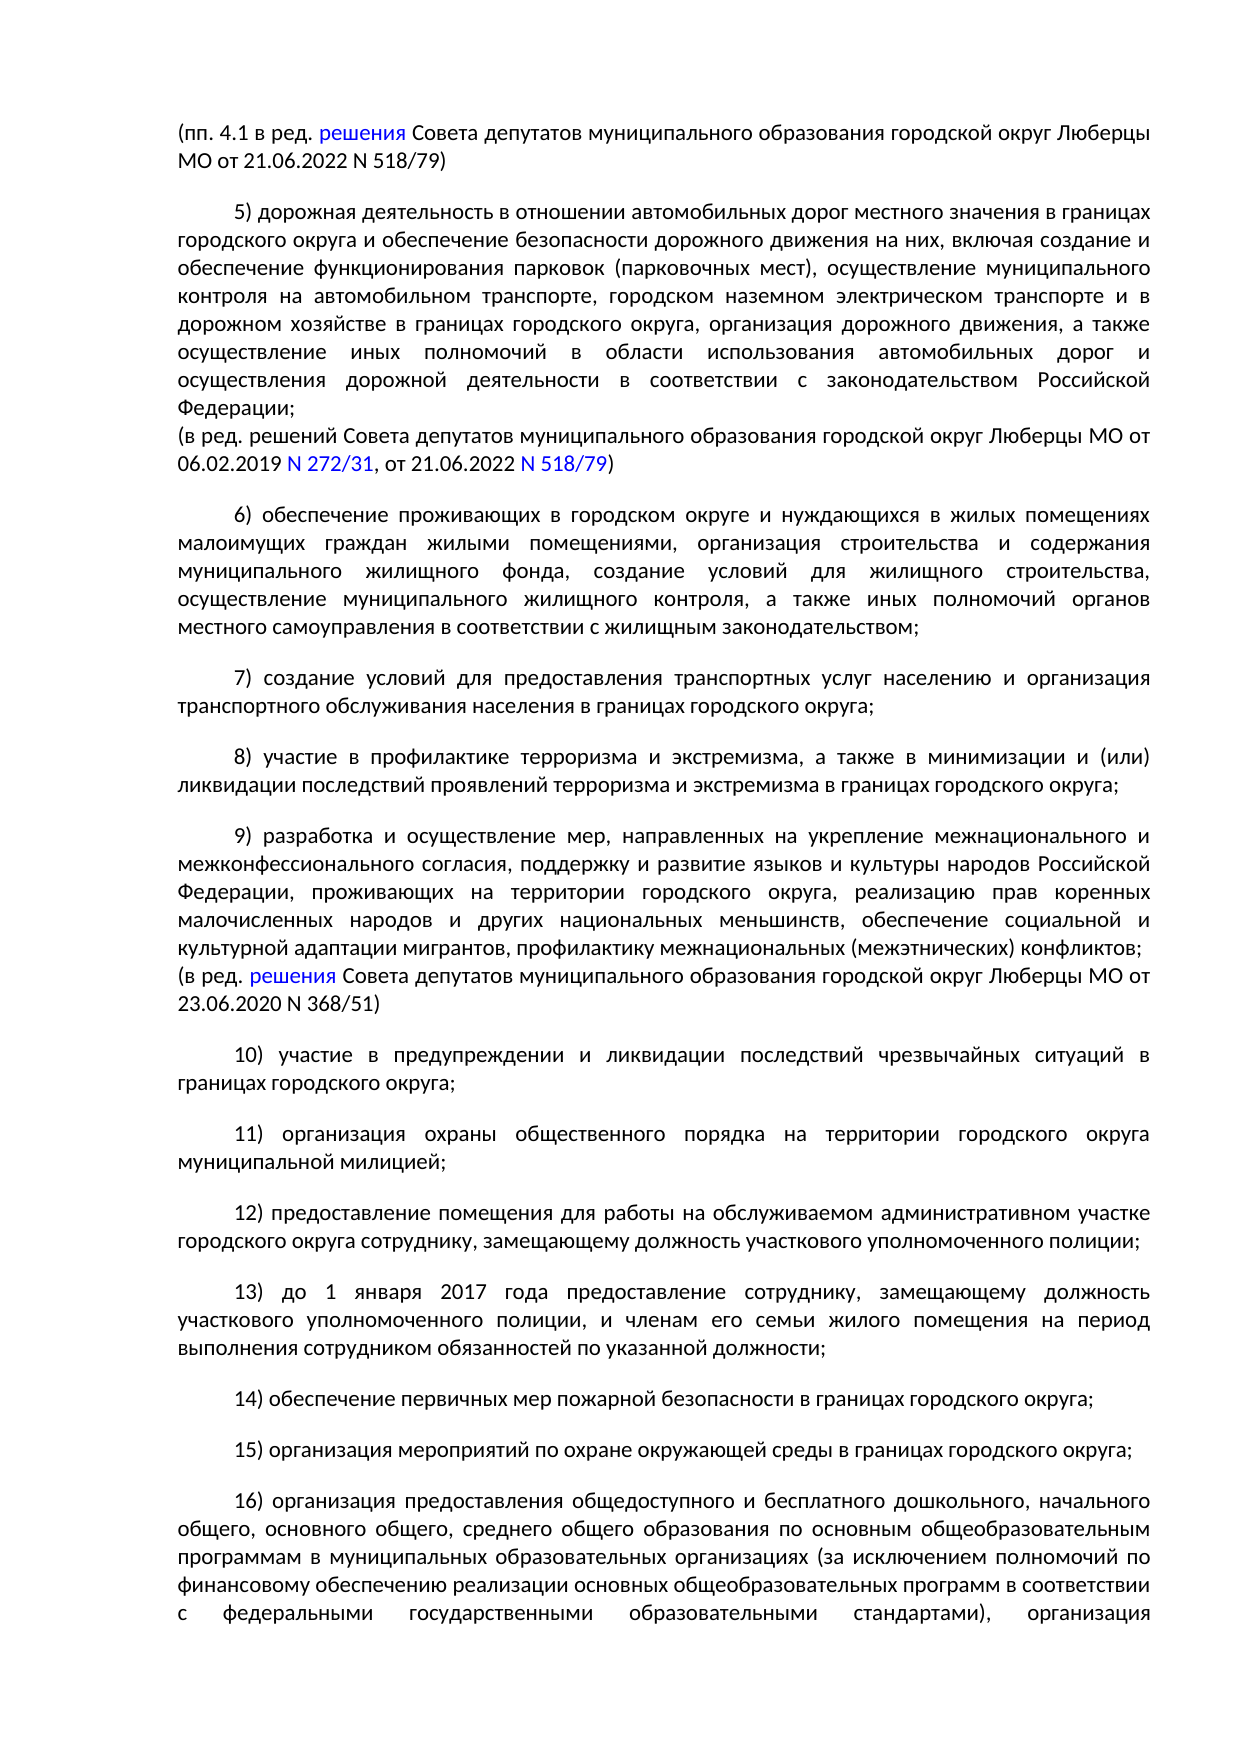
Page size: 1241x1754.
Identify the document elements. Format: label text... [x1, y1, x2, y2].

text 14) обеспечение первичных мер пожарной безопасности в границах городского округа; [177, 1384, 1152, 1412]
text 8) участие в профилактике терроризма и экстремизма, а также в минимизации и (или) ликвидации последствий проявлений терроризма и экстремизма в границах городского округа; [177, 742, 1152, 798]
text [177, 1486, 1152, 1626]
text (в ред. решения Совета депутатов муниципального образования городской округ Люберцы МО от 23.06.2020 N 368/51) [177, 961, 1152, 1017]
text (пп. 4.1 в ред. решения Совета депутатов муниципального образования городской округ Люберцы МО от 21.06.2022 N 518/79) [177, 118, 1152, 174]
text 7) создание условий для предоставления транспортных услуг населению и организация транспортного обслуживания населения в границах городского округа; [177, 663, 1152, 719]
text 5) дорожная деятельность в отношении автомобильных дорог местного значения в границах городского округа и обеспечение безопасности дорожного движения на них, включая создание и обеспечение функционирования парковок (парковочных мест), осуществление муниципального контроля на автомобильном транспорте, городском наземном электрическом транспорте и в дорожном хозяйстве в границах городского округа, организация дорожного движения, а также осуществление иных полномочий в области использования автомобильных дорог и осуществления дорожной деятельности в соответствии с законодательством Российской Федерации; [177, 197, 1152, 421]
text 15) организация мероприятий по охране окружающей среды в границах городского округа; [177, 1435, 1152, 1463]
text 10) участие в предупреждении и ликвидации последствий чрезвычайных ситуаций в границах городского округа; [177, 1040, 1152, 1096]
text 6) обеспечение проживающих в городском округе и нуждающихся в жилых помещениях малоимущих граждан жилыми помещениями, организация строительства и содержания муниципального жилищного фонда, создание условий для жилищного строительства, осуществление муниципального жилищного контроля, а также иных полномочий органов местного самоуправления в соответствии с жилищным законодательством; [177, 500, 1152, 640]
text 11) организация охраны общественного порядка на территории городского округа муниципальной милицией; [177, 1119, 1152, 1175]
text 12) предоставление помещения для работы на обслуживаемом административном участке городского округа сотруднику, замещающему должность участкового уполномоченного полиции; [177, 1198, 1152, 1254]
text (в ред. решений Совета депутатов муниципального образования городской округ Люберцы МО от 06.02.2019 N 272/31, от 21.06.2022 N 518/79) [177, 421, 1152, 477]
text 13) до 1 января 2017 года предоставление сотруднику, замещающему должность участкового уполномоченного полиции, и членам его семьи жилого помещения на период выполнения сотрудником обязанностей по указанной должности; [177, 1277, 1152, 1361]
text 9) разработка и осуществление мер, направленных на укрепление межнационального и межконфессионального согласия, поддержку и развитие языков и культуры народов Российской Федерации, проживающих на территории городского округа, реализацию прав коренных малочисленных народов и других национальных меньшинств, обеспечение социальной и культурной адаптации мигрантов, профилактику межнациональных (межэтнических) конфликтов; [177, 821, 1152, 961]
